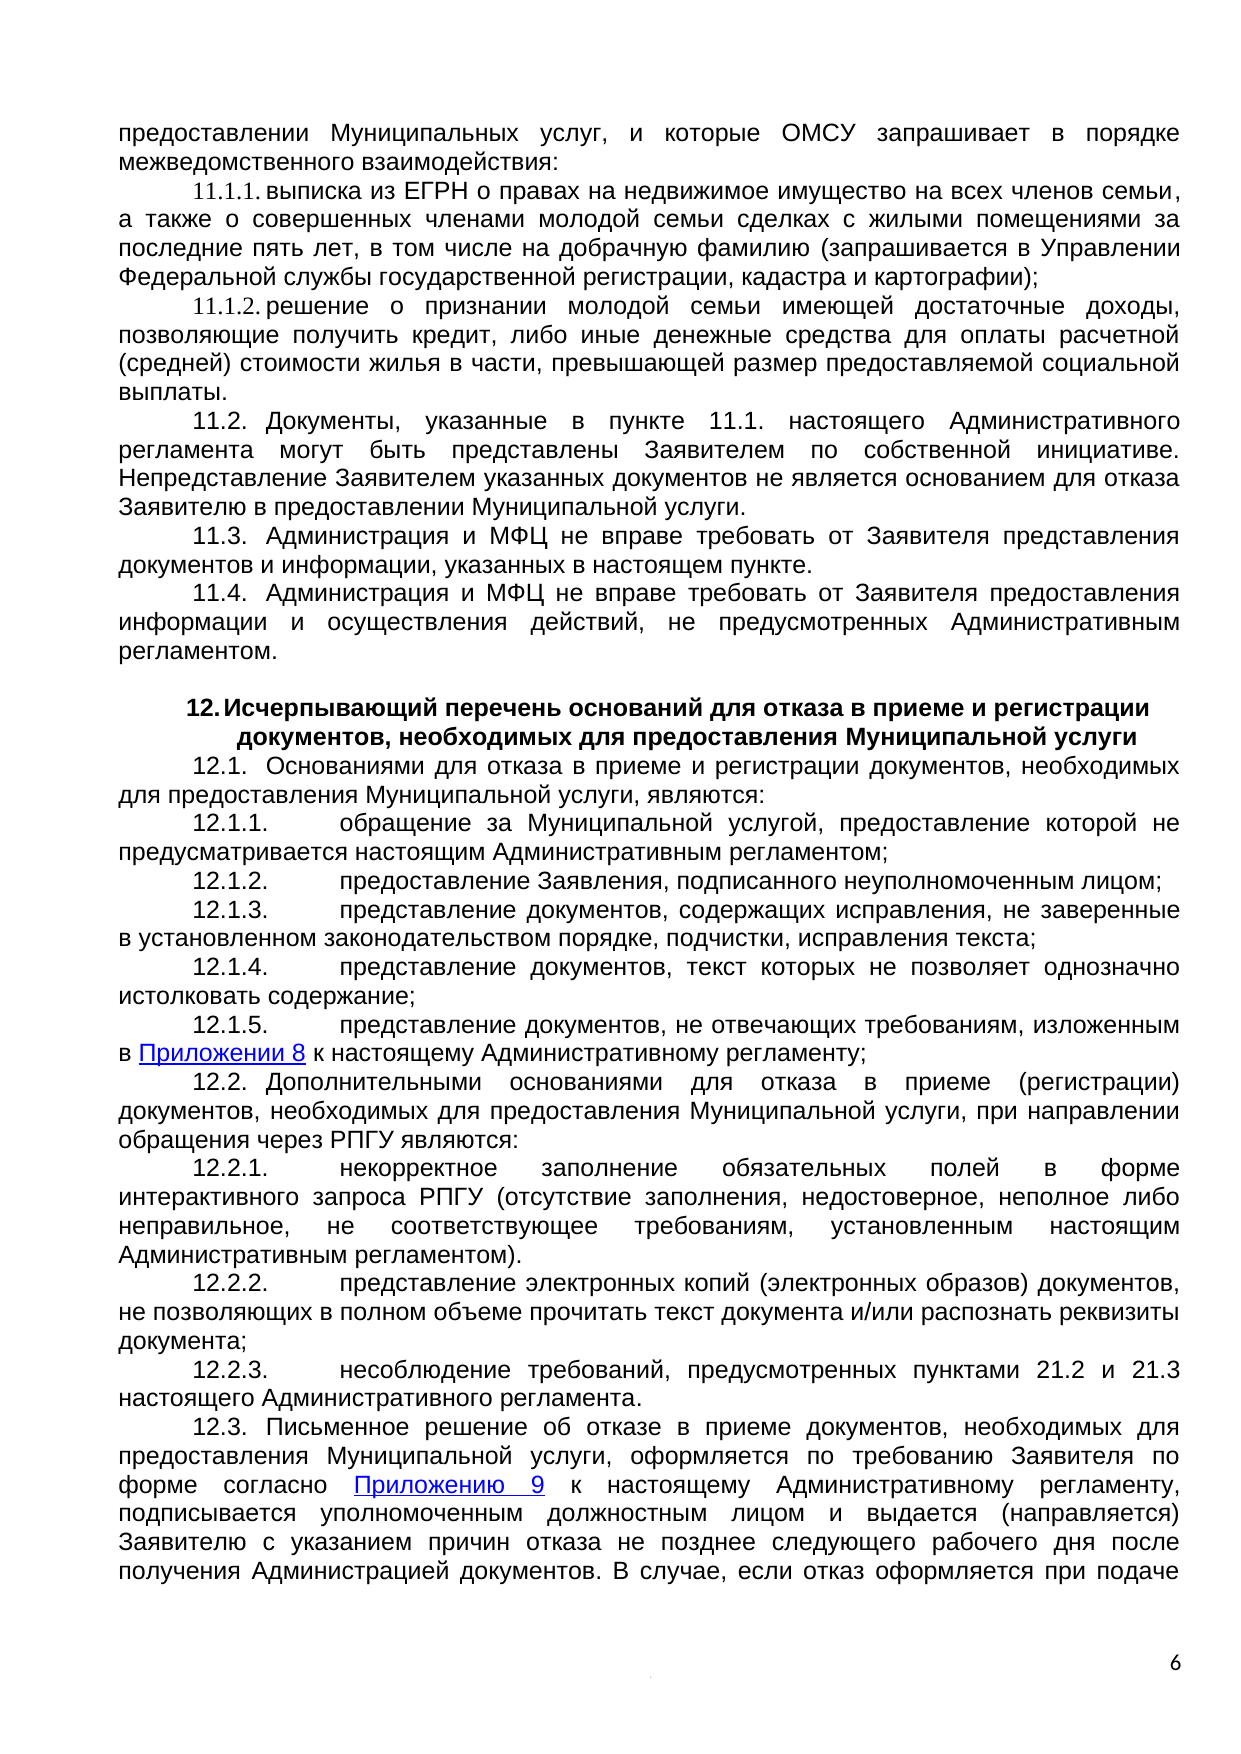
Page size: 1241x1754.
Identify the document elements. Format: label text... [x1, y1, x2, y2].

list предоставление Заявления, подписанного неуполномоченным лицом; [118, 866, 1181, 894]
list представление электронных копий (электронных образов) документов, не позволяющих в полном объеме прочитать текст документа и/или распознать реквизиты документа; [118, 1268, 1181, 1354]
list некорректное заполнение обязательных полей в форме интерактивного запроса РПГУ (отсутствие заполнения, недостоверное, неполное либо неправильное, не соответствующее требованиям, установленным настоящим Административным регламентом). [118, 1153, 1181, 1268]
list выписка из ЕГРН о правах на недвижимое имущество на всех членов семьи, а также о совершенных членами молодой семьи сделках с жилыми помещениями за последние пять лет, в том числе на добрачную фамилию (запрашивается в Управлении Федеральной службы государственной регистрации, кадастра и картографии); [118, 176, 1181, 291]
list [118, 1412, 1181, 1584]
list представление документов, содержащих исправления, не заверенные в установленном законодательством порядке, подчистки, исправления текста; [118, 894, 1181, 952]
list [118, 118, 1181, 176]
list представление документов, не отвечающих требованиям, изложенным в Приложении 8 к настоящему Административному регламенту; [118, 1009, 1181, 1067]
list Администрация и МФЦ не вправе требовать от Заявителя представления документов и информации, указанных в настоящем пункте. [118, 521, 1181, 578]
list Документы, указанные в пункте 11.1. настоящего Административного регламента могут быть представлены Заявителем по собственной инициативе. Непредставление Заявителем указанных документов не является основанием для отказа Заявителю в предоставлении Муниципальной услуги. [118, 406, 1181, 521]
list Администрация и МФЦ не вправе требовать от Заявителя предоставления информации и осуществления действий, не предусмотренных Административным регламентом. [118, 578, 1181, 664]
list решение о признании молодой семьи имеющей достаточные доходы, позволяющие получить кредит, либо иные денежные средства для оплаты расчетной (средней) стоимости жилья в части, превышающей размер предоставляемой социальной выплаты. [118, 291, 1181, 406]
list обращение за Муниципальной услугой, предоставление которой не предусматривается настоящим Административным регламентом; [118, 808, 1181, 866]
list Дополнительными основаниями для отказа в приеме (регистрации) документов, необходимых для предоставления Муниципальной услуги, при направлении обращения через РПГУ являются: [118, 1067, 1181, 1153]
list представление документов, текст которых не позволяет однозначно истолковать содержание; [118, 952, 1181, 1009]
list несоблюдение требований, предусмотренных пунктами 21.2 и 21.3 настоящего Административного регламента. [118, 1354, 1181, 1412]
list Исчерпывающий перечень оснований для отказа в приеме и регистрации документов, необходимых для предоставления Муниципальной услуги [156, 693, 1181, 751]
list Основаниями для отказа в приеме и регистрации документов, необходимых для предоставления Муниципальной услуги, являются: [118, 751, 1181, 808]
